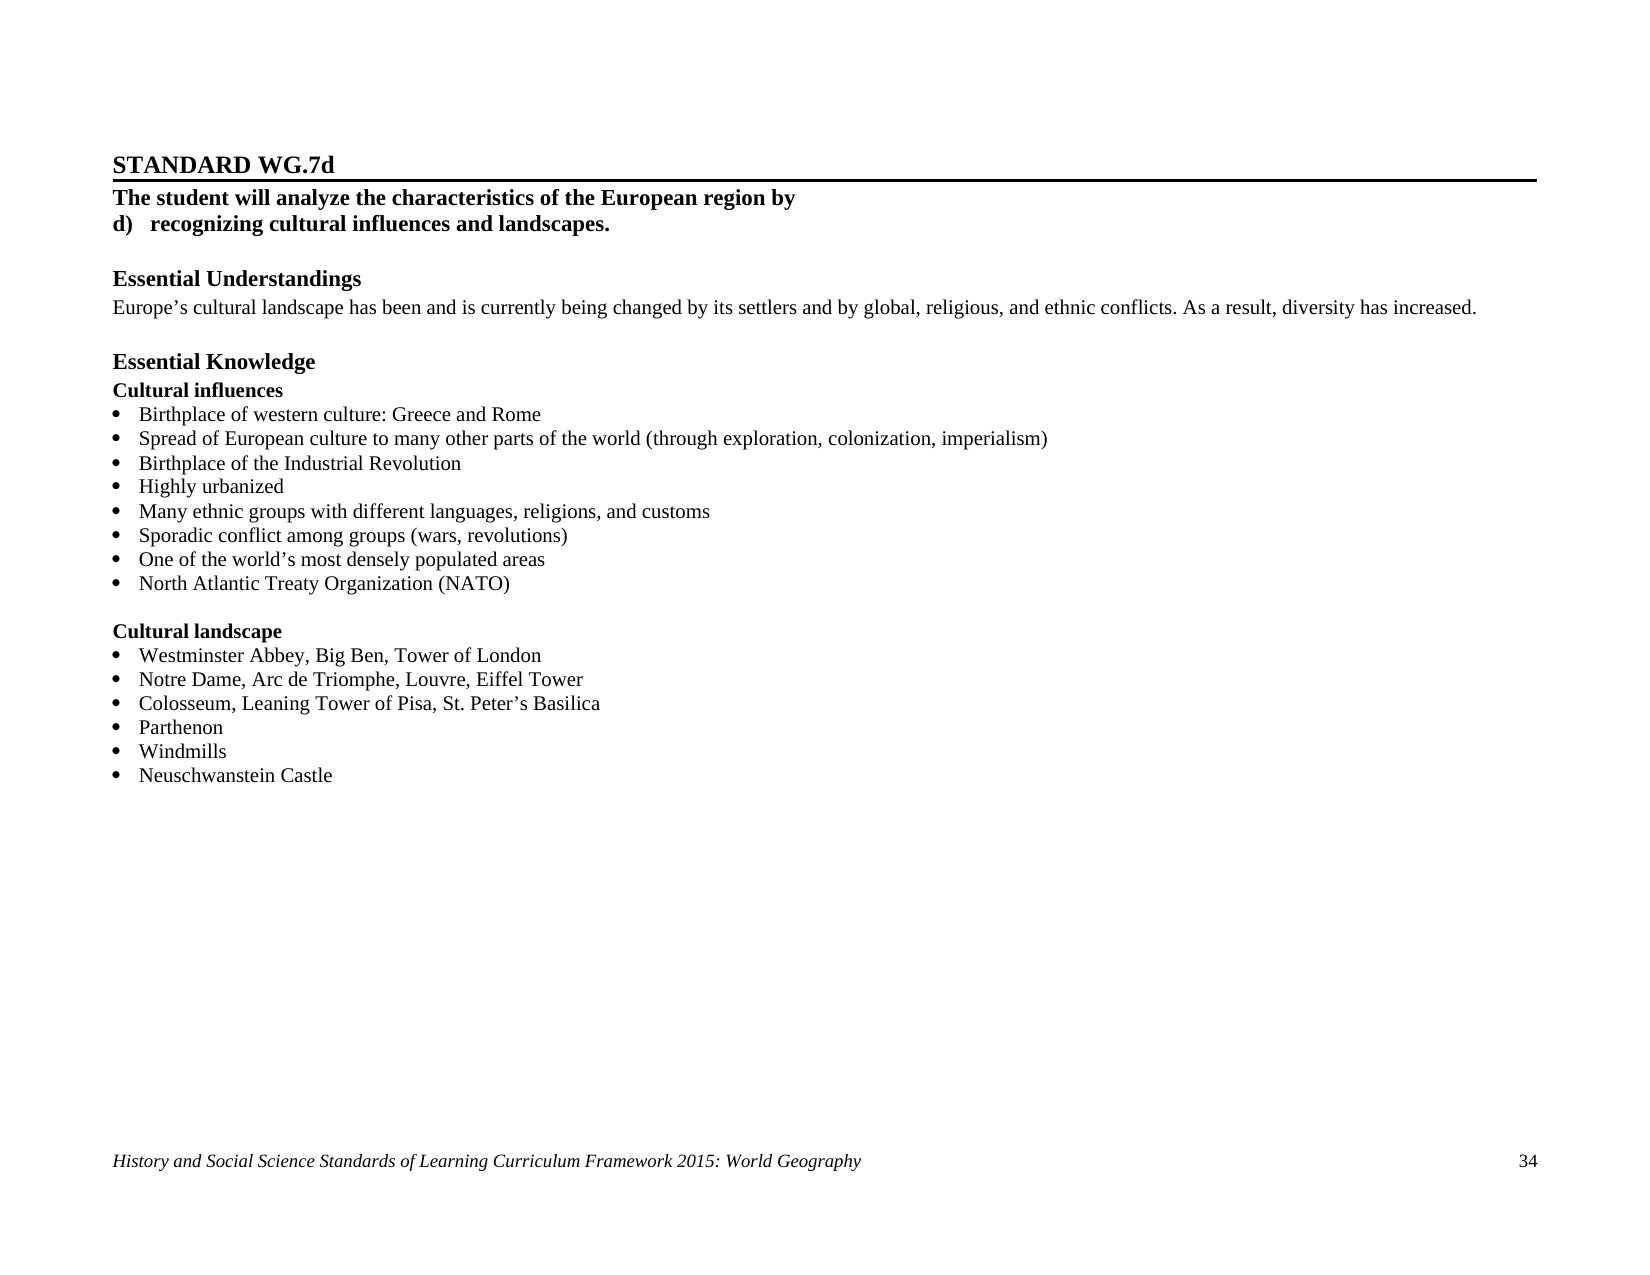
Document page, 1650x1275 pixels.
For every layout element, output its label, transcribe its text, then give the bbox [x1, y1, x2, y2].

subtitle STANDARD WG.7d [112, 150, 1537, 179]
list Birthplace of western culture: Greece and Rome [112, 402, 1537, 426]
list One of the world’s most densely populated areas [112, 547, 1537, 571]
list Highly urbanized [112, 474, 1537, 498]
text Europe’s cultural landscape has been and is currently being changed by its settlers and by global, religious, and ethnic conflicts. As a result, diversity has increased. [112, 295, 1537, 319]
list Westminster Abbey, Big Ben, Tower of London [112, 643, 1537, 667]
list Notre Dame, Arc de Triomphe, Louvre, Eiffel Tower [112, 667, 1537, 691]
list Sporadic conflict among groups (wars, revolutions) [112, 523, 1537, 547]
text Cultural landscape [112, 619, 1537, 643]
list Windmills [112, 739, 1537, 763]
text d) recognizing cultural influences and landscapes. [112, 210, 1537, 237]
subtitle Essential Understandings [112, 265, 1539, 291]
text The student will analyze the characteristics of the European region by [112, 180, 1537, 210]
list Colosseum, Leaning Tower of Pisa, St. Peter’s Basilica [112, 691, 1537, 715]
list Spread of European culture to many other parts of the world (through exploration, colonization, imperialism) [112, 426, 1537, 450]
list North Atlantic Treaty Organization (NATO) [112, 571, 1537, 595]
text Essential Knowledge [112, 348, 1537, 374]
list Parthenon [112, 715, 1537, 739]
list Many ethnic groups with different languages, religions, and customs [112, 498, 1537, 523]
list Birthplace of the Industrial Revolution [112, 450, 1537, 474]
text Cultural influences [112, 378, 1537, 402]
list Neuschwanstein Castle [112, 763, 1537, 787]
